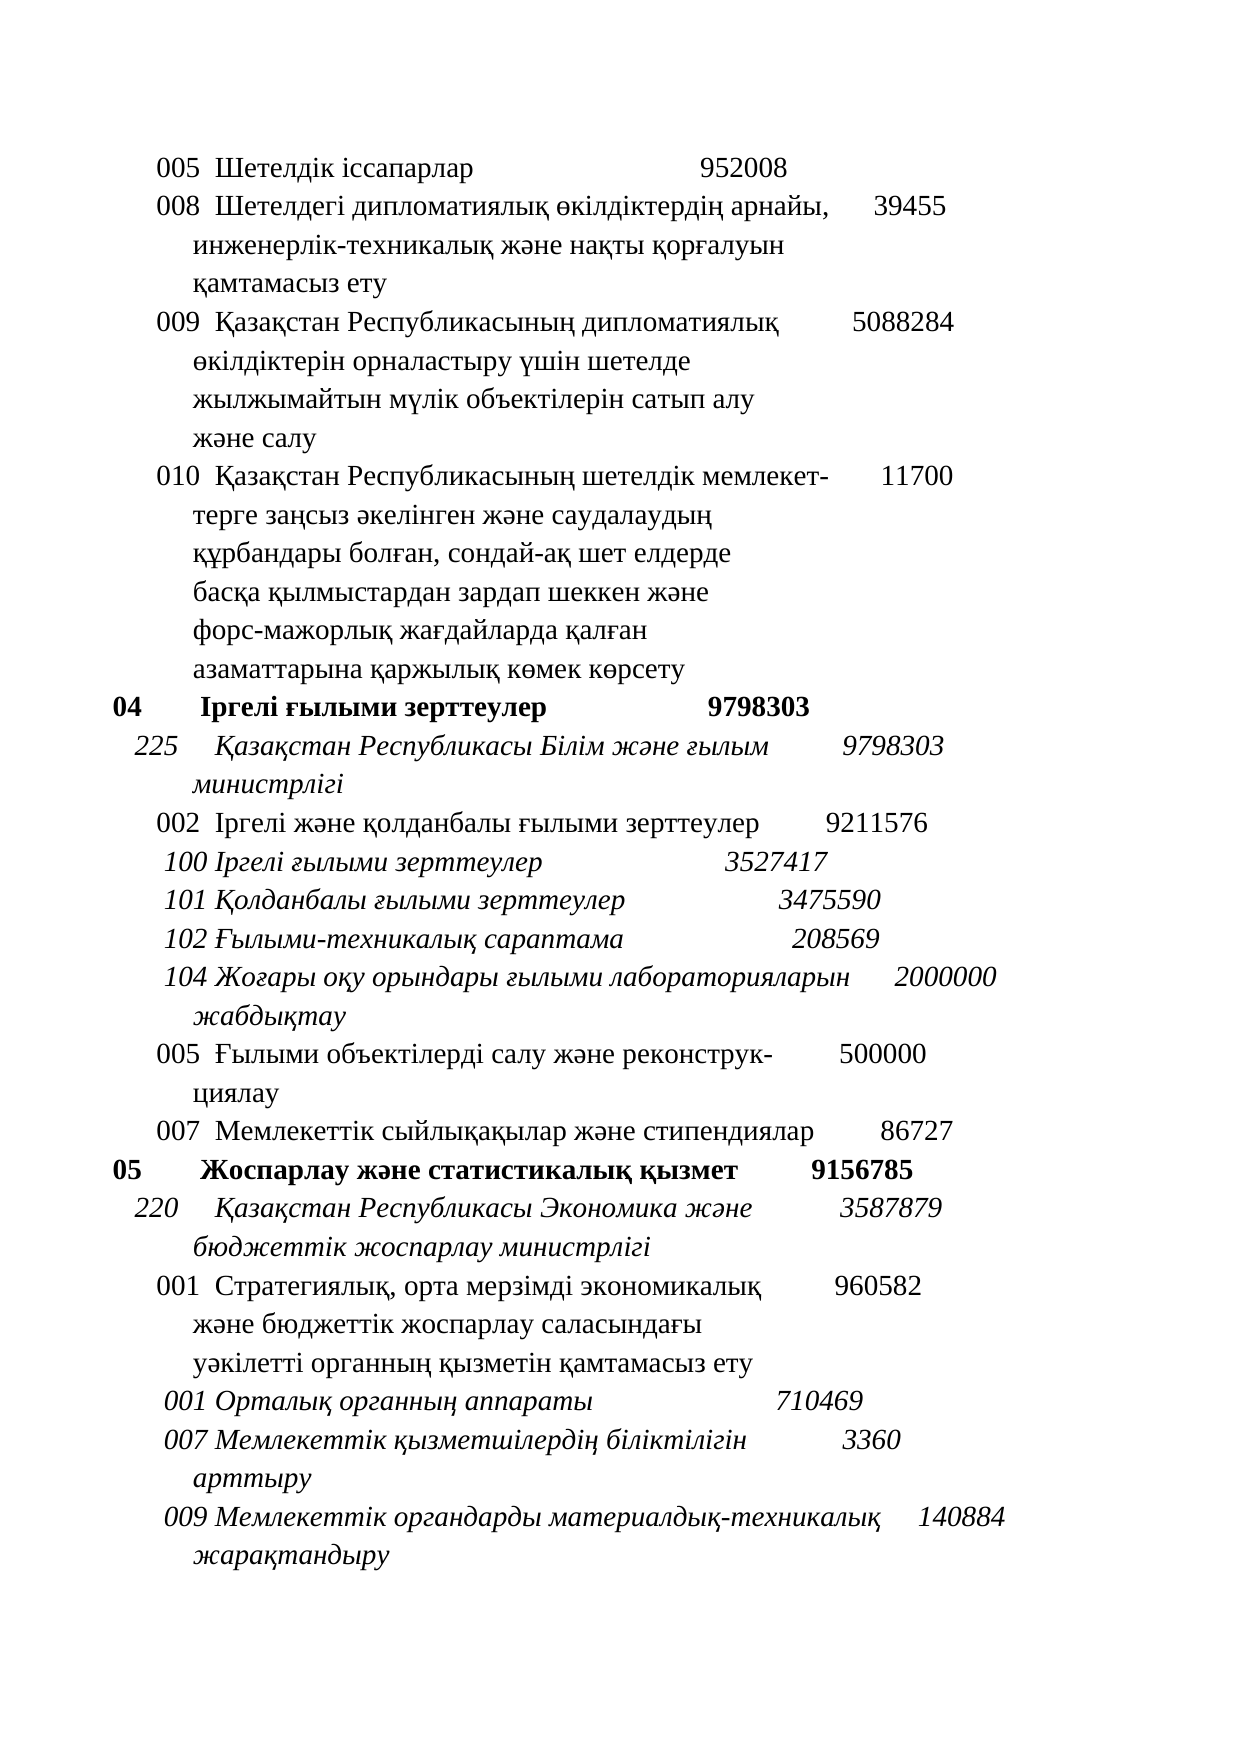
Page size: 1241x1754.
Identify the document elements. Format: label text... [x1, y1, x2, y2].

text жарақтандыру [112, 1537, 1128, 1571]
text бюджеттiк жоспарлау министрлiгi [112, 1229, 1128, 1263]
text 009 Қазақстан Республикасының дипломатиялық 5088284 [112, 304, 1128, 338]
text 04 Iргелi ғылыми зерттеулер 9798303 [112, 689, 1128, 723]
text 102 Ғылыми-техникалық сараптама 208569 [112, 921, 1128, 954]
text және бюджеттiк жоспарлау саласындағы [112, 1306, 1128, 1340]
text 008 Шетелдегі дипломатиялық өкілдіктердің арнайы, 39455 [112, 188, 1128, 222]
text циялау [112, 1075, 1128, 1108]
text құрбандары болған, сондай-ақ шет елдерде [112, 535, 1128, 569]
text 100 Iргелi ғылыми зерттеулер 3527417 [112, 844, 1128, 877]
text терге заңсыз әкелінген және саудалаудың [112, 497, 1128, 530]
text қамтамасыз ету [112, 266, 1128, 299]
text 009 Мемлекеттiк органдарды материалдық-техникалық 140884 [112, 1499, 1128, 1532]
text 001 Орталық органның аппараты 710469 [112, 1383, 1128, 1417]
text өкілдіктерiн орналастыру үшiн шетелде [112, 343, 1128, 376]
text 220 Қазақстан Республикасы Экономика және 3587879 [112, 1191, 1128, 1224]
text форс-мажорлық жағдайларда қалған [112, 612, 1128, 646]
text 007 Мемлекеттiк қызметшiлердiң білiктілiгiн 3360 [112, 1422, 1128, 1455]
text азаматтарына қаржылық көмек көрсету [112, 651, 1128, 684]
text және салу [112, 420, 1128, 453]
text 101 Қолданбалы ғылыми зерттеулер 3475590 [112, 882, 1128, 916]
text 002 Iргелi және қолданбалы ғылыми зерттеулер 9211576 [112, 805, 1128, 839]
text 001 Стратегиялық, орта мерзiмдi экономикалық 960582 [112, 1268, 1128, 1301]
text инженерлік-техникалық және нақты қорғалуын [112, 227, 1128, 261]
text арттыру [112, 1460, 1128, 1494]
text басқа қылмыстардан зардап шеккен және [112, 574, 1128, 607]
text 05 Жоспарлау және статистикалық қызмет 9156785 [112, 1152, 1128, 1186]
text жылжымайтын мүлiк объектiлерiн сатып алу [112, 381, 1128, 415]
text 007 Мемлекеттік сыйлықақылар және стипендиялар 86727 [112, 1113, 1128, 1147]
text 005 Ғылыми объектiлердi салу және реконструк- 500000 [112, 1036, 1128, 1070]
text 010 Қазақстан Республикасының шетелдік мемлекет- 11700 [112, 458, 1128, 492]
text 104 Жоғары оқу орындары ғылыми лабораторияларын 2000000 [112, 959, 1128, 993]
text уәкiлеттi органның қызметін қамтамасыз ету [112, 1345, 1128, 1378]
text жабдықтау [112, 998, 1128, 1031]
text 005 Шетелдiк iссапарлар 952008 [112, 150, 1128, 183]
text министрлiгi [112, 767, 1128, 800]
text 225 Қазақстан Республикасы Бiлiм және ғылым 9798303 [112, 728, 1128, 762]
